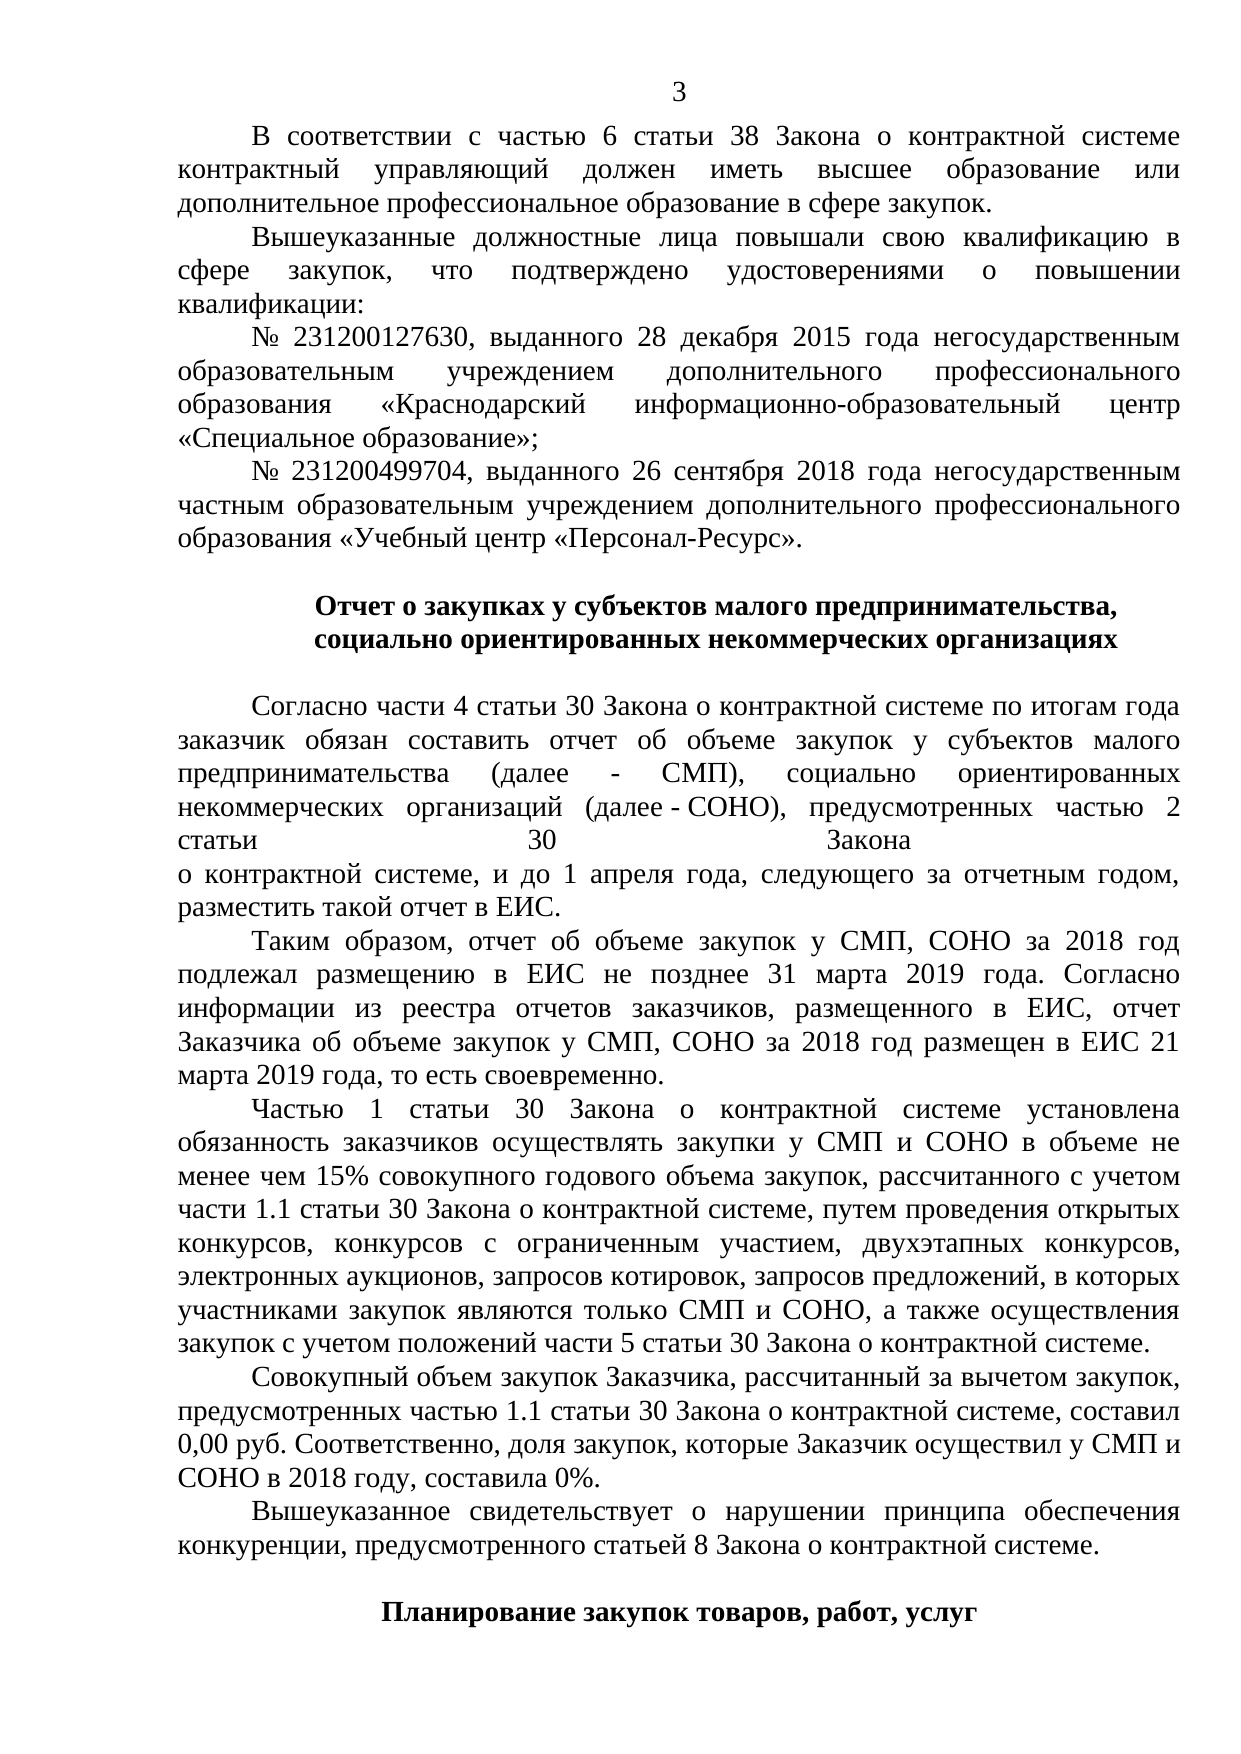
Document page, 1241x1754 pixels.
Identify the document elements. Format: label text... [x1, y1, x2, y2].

text Частью 1 статьи 30 Закона о контрактной системе установлена обязанность заказчиков осуществлять закупки у СМП и СОНО в объеме не менее чем 15% совокупного годового объема закупок, рассчитанного с учетом части 1.1 статьи 30 Закона о контрактной системе, путем проведения открытых конкурсов, конкурсов с ограниченным участием, двухэтапных конкурсов, электронных аукционов, запросов котировок, запросов предложений, в которых участниками закупок являются только СМП и СОНО, а также осуществления закупок с учетом положений части 5 статьи 30 Закона о контрактной системе. [177, 1091, 1181, 1359]
text Таким образом, отчет об объеме закупок у СМП, СОНО за 2018 год подлежал размещению в ЕИС не позднее 31 марта 2019 года. Согласно информации из реестра отчетов заказчиков, размещенного в ЕИС, отчет Заказчика об объеме закупок у СМП, СОНО за 2018 год размещен в ЕИС 21 марта 2019 года, то есть своевременно. [177, 923, 1181, 1091]
text № 231200127630, выданного 28 декабря 2015 года негосударственным образовательным учреждением дополнительного профессионального образования «Краснодарский информационно-образовательный центр «Специальное образование»; [177, 319, 1181, 453]
text Вышеуказанные должностные лица повышали свою квалификацию в сфере закупок, что подтверждено удостоверениями о повышении квалификации: [177, 219, 1181, 319]
text Отчет о закупках у субъектов малого предпринимательства, [177, 588, 1181, 621]
text Планирование закупок товаров, работ, услуг [177, 1594, 1181, 1627]
text социально ориентированных некоммерческих организациях [177, 621, 1181, 655]
text Совокупный объем закупок Заказчика, рассчитанный за вычетом закупок, предусмотренных частью 1.1 статьи 30 Закона о контрактной системе, составил 0,00 руб. Соответственно, доля закупок, которые Заказчик осуществил у СМП и СОНО в 2018 году, составила 0%. [177, 1359, 1181, 1493]
text Согласно части 4 статьи 30 Закона о контрактной системе по итогам года заказчик обязан составить отчет об объеме закупок у субъектов малого предпринимательства (далее - СМП), социально ориентированных некоммерческих организаций (далее - СОНО), предусмотренных частью 2 статьи 30 Закона о контрактной системе, и до 1 апреля года, следующего за отчетным годом, разместить такой отчет в ЕИС. [177, 688, 1181, 923]
text В соответствии с частью 6 статьи 38 Закона о контрактной системе контрактный управляющий должен иметь высшее образование или дополнительное профессиональное образование в сфере закупок. [177, 118, 1181, 219]
text № 231200499704, выданного 26 сентября 2018 года негосударственным частным образовательным учреждением дополнительного профессионального образования «Учебный центр «Персонал-Ресурс». [177, 453, 1181, 554]
text Вышеуказанное свидетельствует о нарушении принципа обеспечения конкуренции, предусмотренного статьей 8 Закона о контрактной системе. [177, 1493, 1181, 1560]
